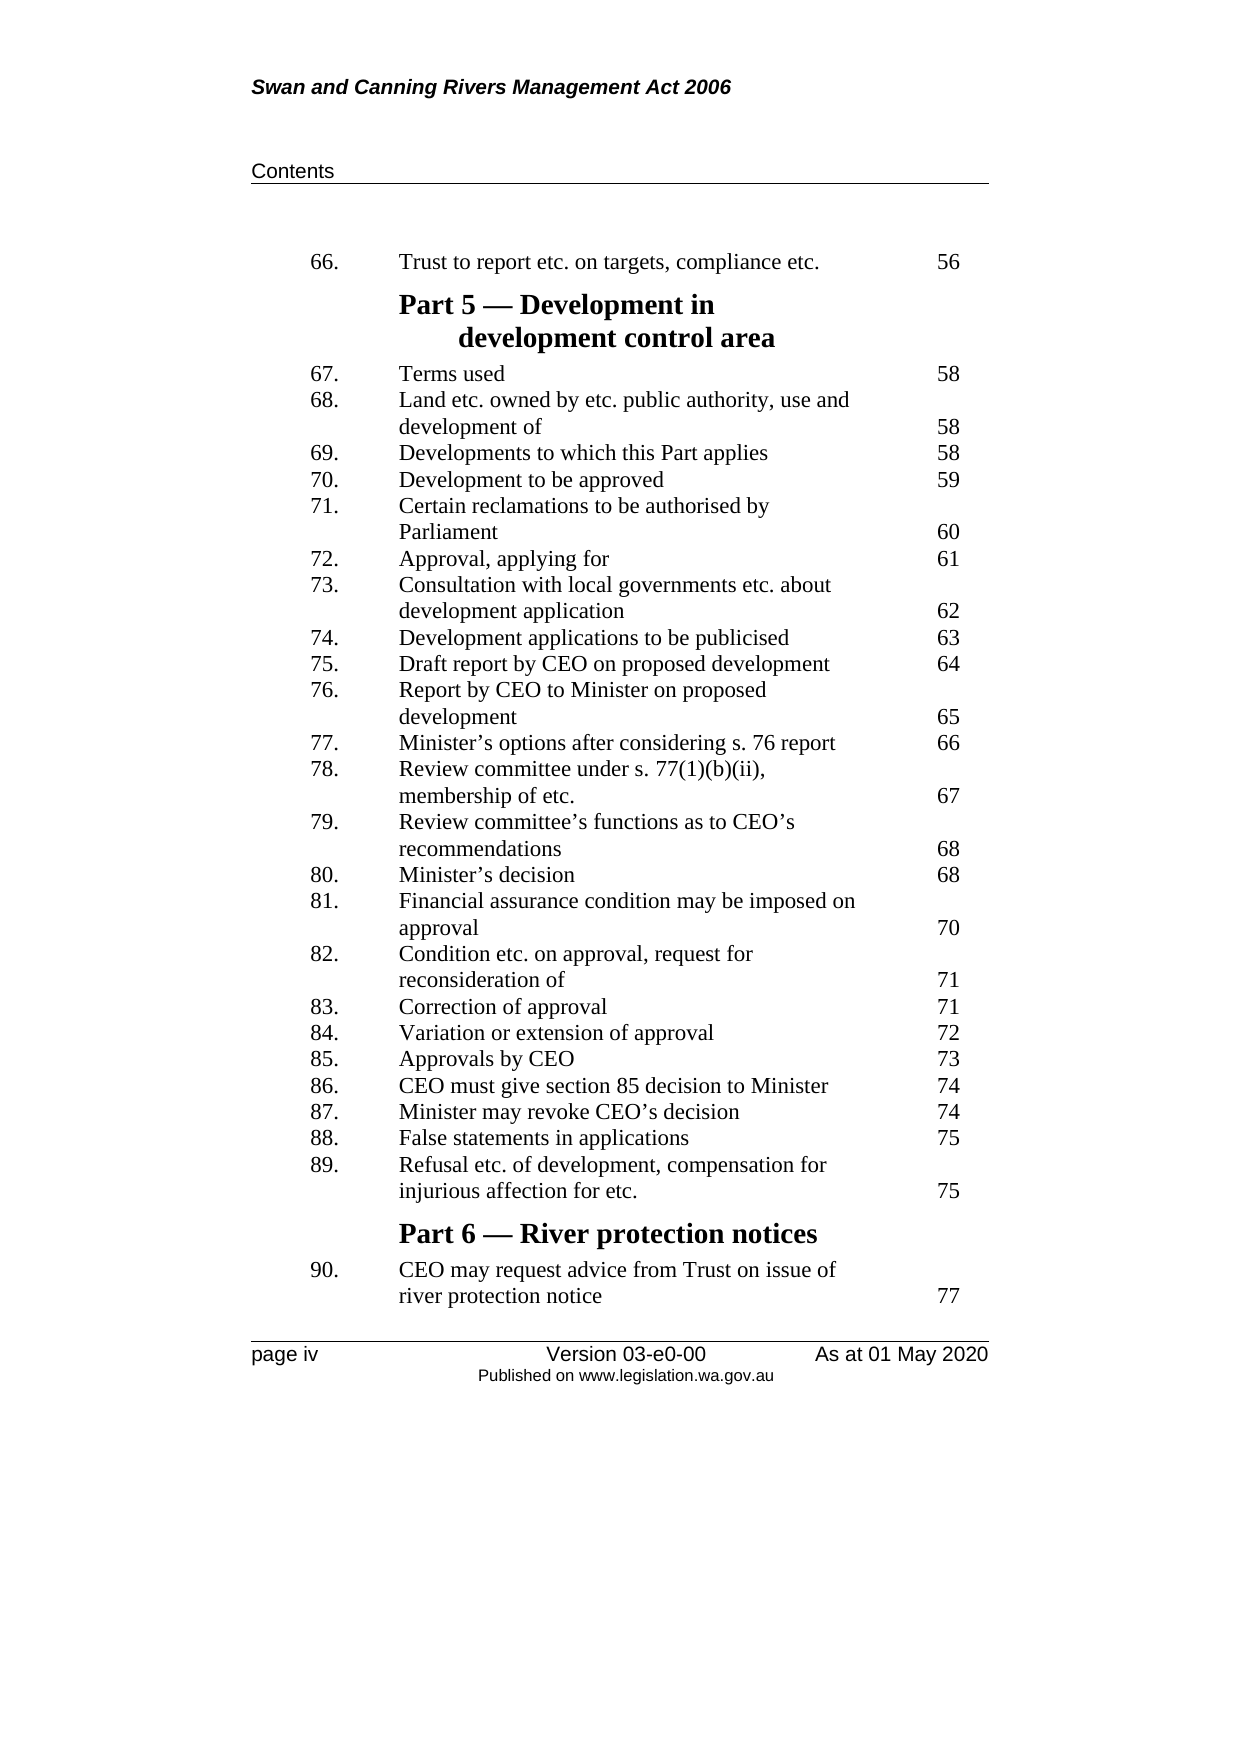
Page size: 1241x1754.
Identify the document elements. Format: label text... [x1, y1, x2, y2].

text 71. Certain reclamations to be authorised by Parliament 60 [310, 492, 871, 545]
text 90. CEO may request advice from Trust on issue of river protection notice 77 [310, 1256, 871, 1308]
text 86. CEO must give section 85 decision to Minister 74 [310, 1072, 871, 1098]
text 74. Development applications to be publicised 63 [310, 624, 871, 650]
text 88. False statements in applications 75 [310, 1124, 871, 1151]
text 79. Review committee’s functions as to CEO’s recommendations 68 [310, 808, 871, 861]
text 67. Terms used 58 [310, 360, 871, 387]
text 70. Development to be approved 59 [310, 466, 871, 492]
text 84. Variation or extension of approval 72 [310, 1019, 871, 1045]
text 72. Approval, applying for 61 [310, 545, 871, 571]
text 82. Condition etc. on approval, request for reconsideration of 71 [310, 940, 871, 993]
text 75. Draft report by CEO on proposed development 64 [310, 650, 871, 676]
text 66. Trust to report etc. on targets, compliance etc. 56 [310, 248, 871, 274]
text 89. Refusal etc. of development, compensation for injurious affection for etc. 75 [310, 1151, 871, 1203]
text 83. Correction of approval 71 [310, 993, 871, 1019]
text 80. Minister’s decision 68 [310, 861, 871, 887]
text 69. Developments to which this Part applies 58 [310, 439, 871, 466]
text 76. Report by CEO to Minister on proposed development 65 [310, 676, 871, 729]
text 81. Financial assurance condition may be imposed on approval 70 [310, 887, 871, 940]
text 73. Consultation with local governments etc. about development application 62 [310, 571, 871, 624]
text Part 6 — River protection notices [399, 1216, 871, 1249]
text Part 5 — Development in development control area [399, 287, 871, 354]
text 68. Land etc. owned by etc. public authority, use and development of 58 [310, 387, 871, 439]
text 77. Minister’s options after considering s. 76 report 66 [310, 729, 871, 756]
text 85. Approvals by CEO 73 [310, 1045, 871, 1072]
text 87. Minister may revoke CEO’s decision 74 [310, 1098, 871, 1124]
text 78. Review committee under s. 77(1)(b)(ii), membership of etc. 67 [310, 756, 871, 808]
